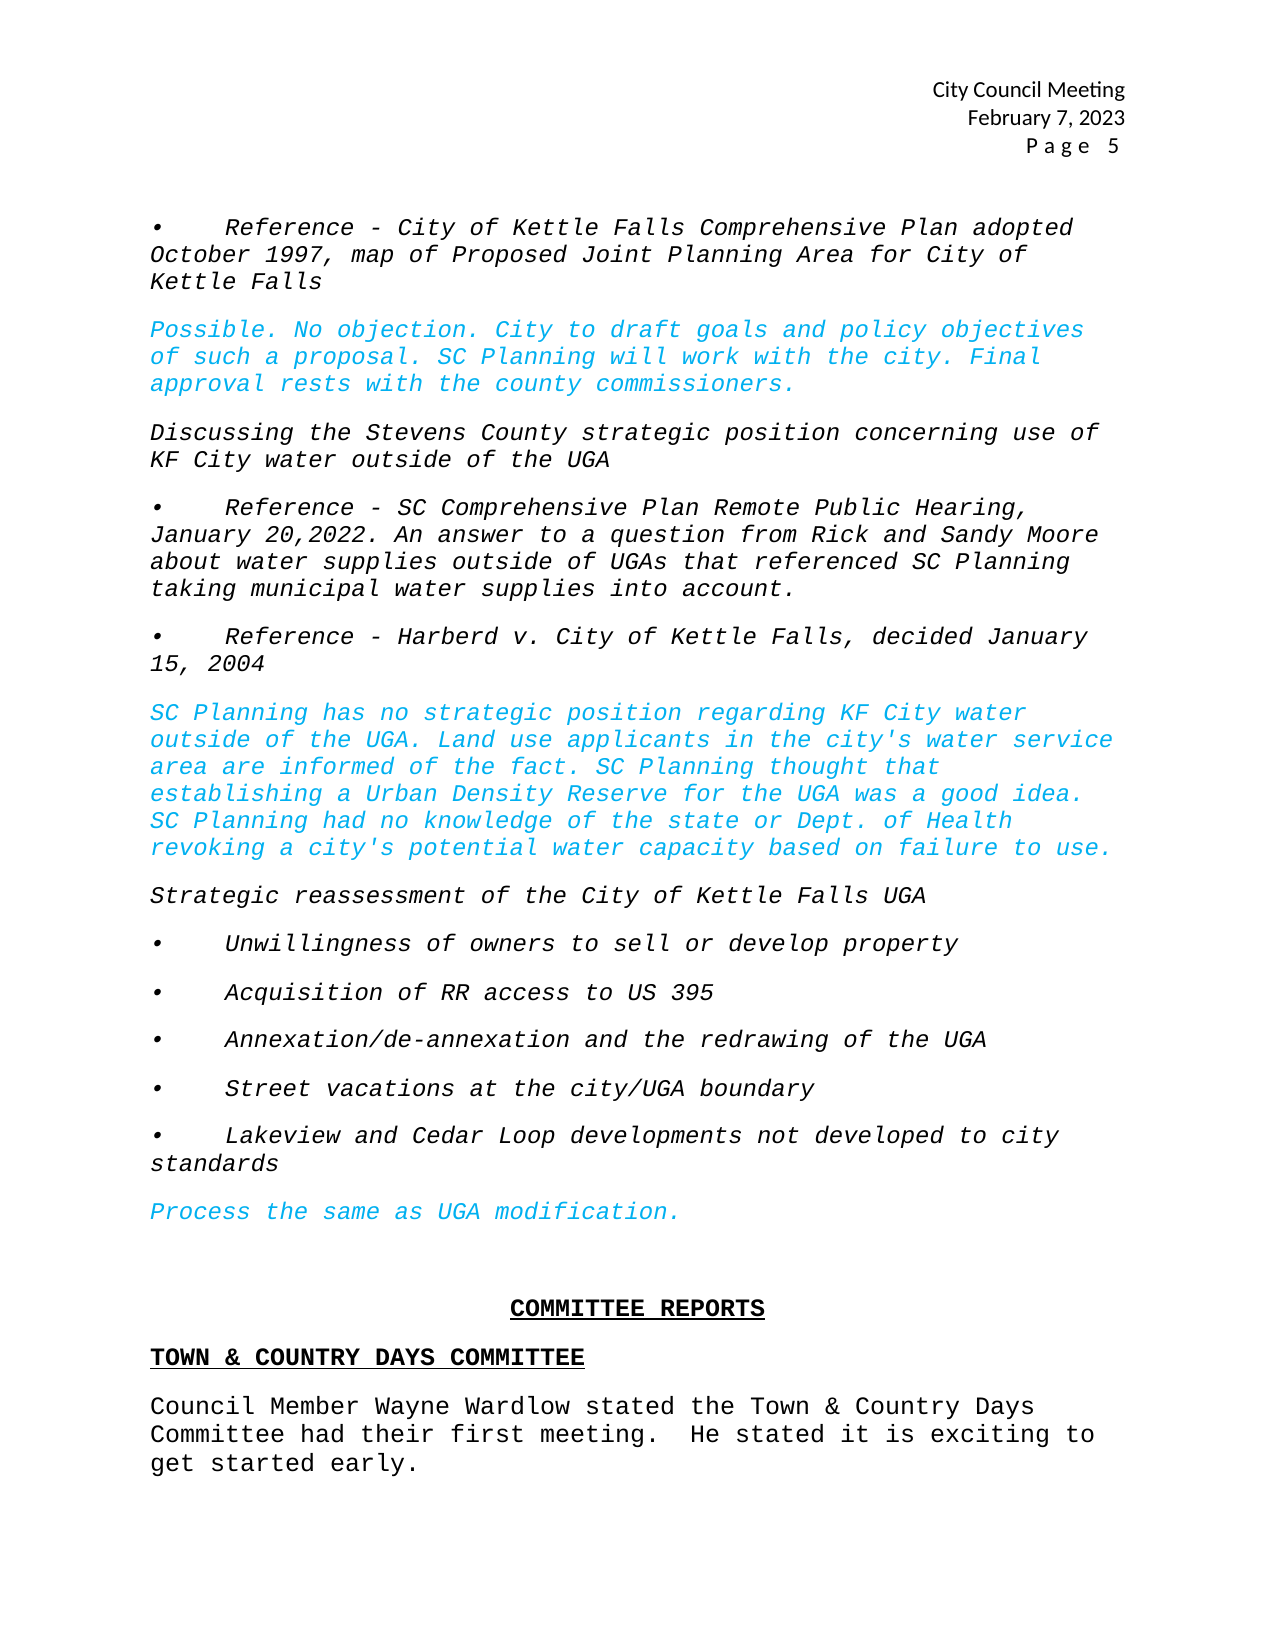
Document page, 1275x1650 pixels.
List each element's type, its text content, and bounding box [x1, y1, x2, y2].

text Council Member Wayne Wardlow stated the Town & Country Days Committee had their first meeting. He stated it is exciting to get started early. [150, 1393, 1125, 1478]
text • Acquisition of RR access to US 395 [150, 980, 1125, 1007]
text Possible. No objection. City to draft goals and policy objectives of such a proposal. SC Planning will work with the city. Final approval rests with the county commissioners. [150, 317, 1125, 399]
text • Unwillingness of owners to sell or develop property [150, 932, 1125, 959]
text • Reference - Harberd v. City of Kettle Falls, decided January 15, 2004 [150, 625, 1125, 679]
text COMMITTEE REPORTS [150, 1295, 1125, 1323]
text • Reference - City of Kettle Falls Comprehensive Plan adopted October 1997, map of Proposed Joint Planning Area for City of Kettle Falls [150, 215, 1125, 297]
text SC Planning has no strategic position regarding KF City water outside of the UGA. Land use applicants in the city's water service area are informed of the fact. SC Planning thought that establishing a Urban Density Reserve for the UGA was a good idea. SC Planning had no knowledge of the state or Dept. of Health revoking a city's potential water capacity based on failure to use. [150, 700, 1125, 863]
text • Annexation/de-annexation and the redrawing of the UGA [150, 1028, 1125, 1055]
text • Street vacations at the city/UGA boundary [150, 1076, 1125, 1103]
text Process the same as UGA modification. [150, 1199, 1125, 1226]
text Discussing the Stevens County strategic position concerning use of KF City water outside of the UGA [150, 420, 1125, 474]
text • Reference - SC Comprehensive Plan Remote Public Hearing, January 20,2022. An answer to a question from Rick and Sandy Moore about water supplies outside of UGAs that referenced SC Planning taking municipal water supplies into account. [150, 495, 1125, 604]
text Strategic reassessment of the City of Kettle Falls UGA [150, 884, 1125, 911]
text TOWN & COUNTRY DAYS COMMITTEE [150, 1344, 1125, 1373]
text • Lakeview and Cedar Loop developments not developed to city standards [150, 1124, 1125, 1178]
